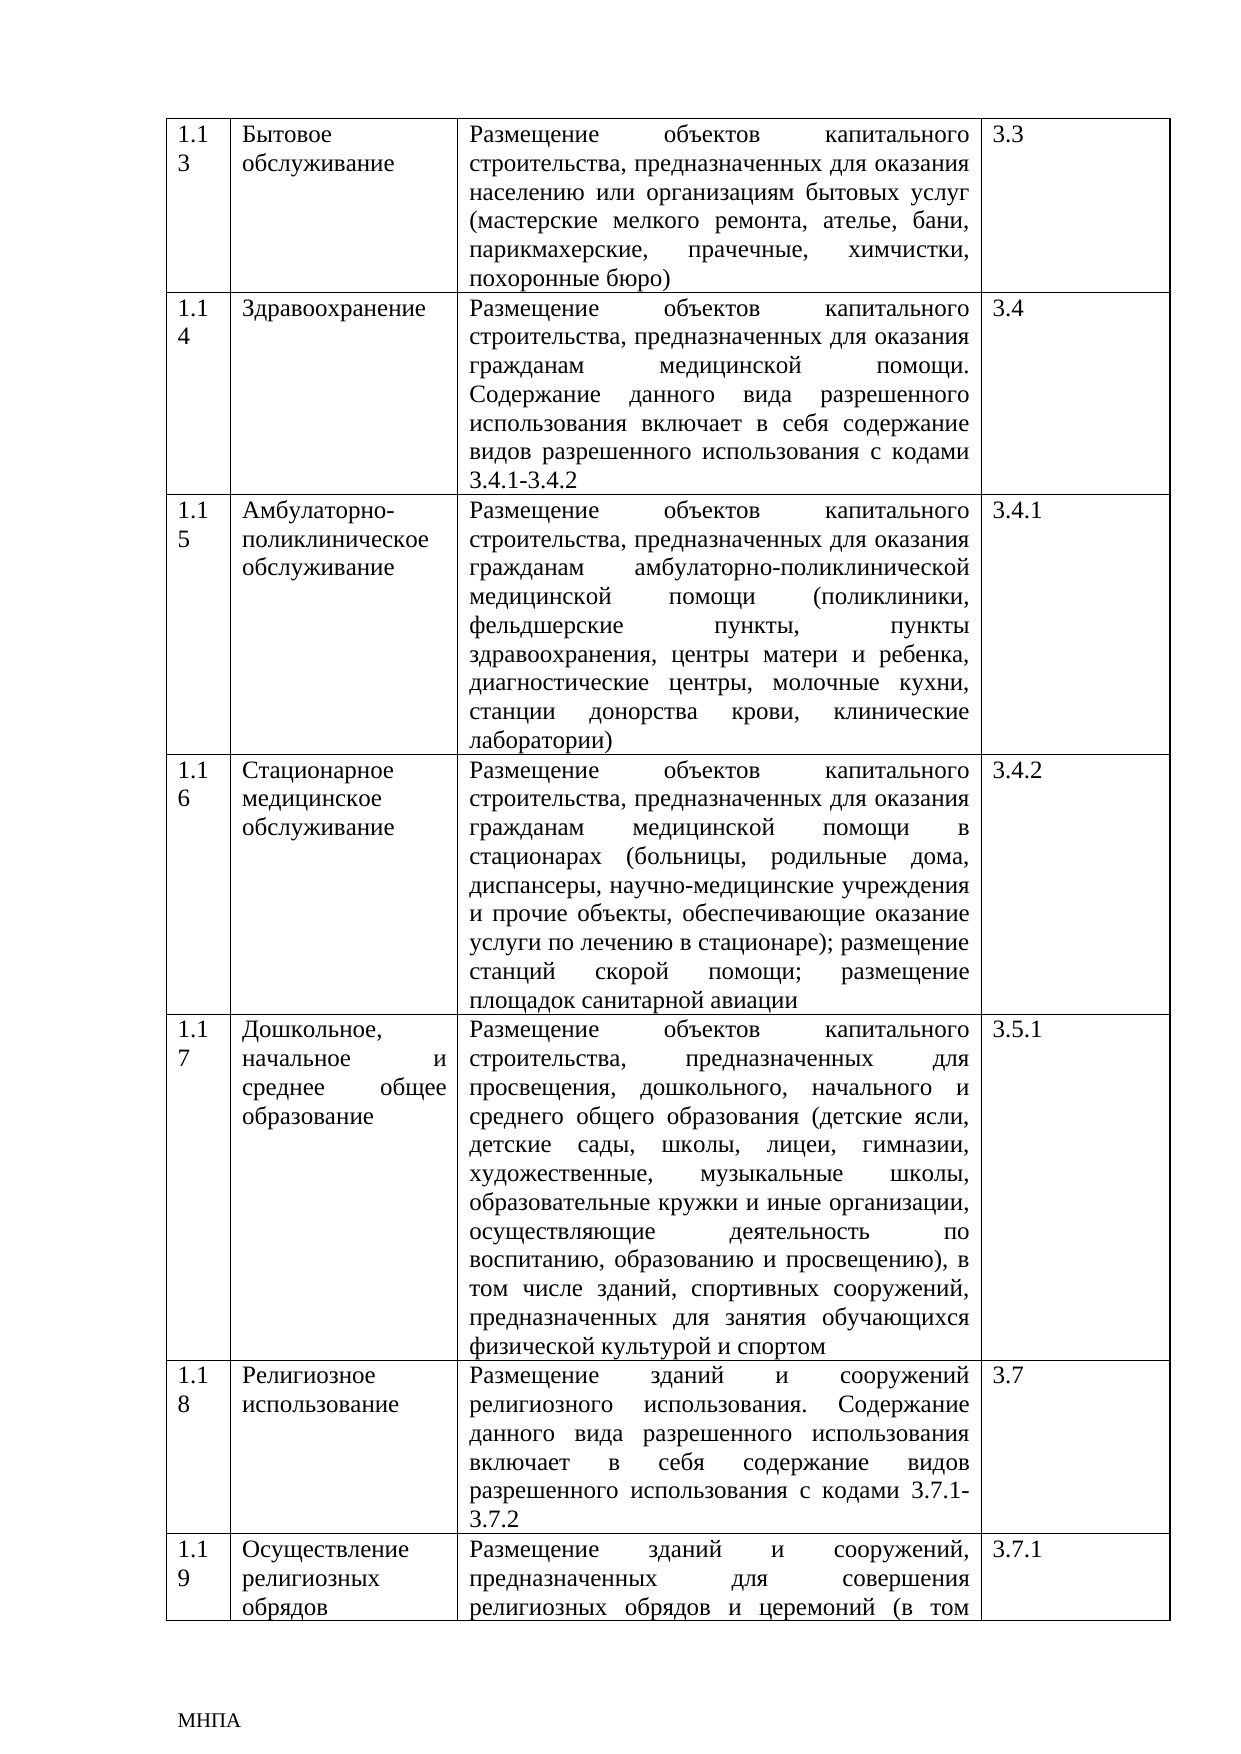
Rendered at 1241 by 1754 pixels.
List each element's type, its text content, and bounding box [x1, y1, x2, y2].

table_cell Размещение объектов капитального строительства, предназначенных для оказания гражданам медицинской помощи в стационарах (больницы, родильные дома, диспансеры, научно-медицинские учреждения и прочие объекты, обеспечивающие оказание услуги по лечению в стационаре); размещение станций скорой помощи; размещение площадок санитарной авиации [458, 755, 981, 1013]
table_cell Размещение объектов капитального строительства, предназначенных для оказания населению или организациям бытовых услуг (мастерские мелкого ремонта, ателье, бани, парикмахерские, прачечные, химчистки, похоронные бюро) [458, 119, 981, 292]
table_cell 1.18 [167, 1361, 230, 1533]
table_cell 1.19 [167, 1534, 230, 1620]
table_cell 3.7 [982, 1361, 1169, 1533]
table_cell 3.5.1 [982, 1015, 1169, 1359]
table_cell Размещение зданий и сооружений религиозного использования. Содержание данного вида разрешенного использования включает в себя содержание видов разрешенного использования с кодами 3.7.1-3.7.2 [458, 1361, 981, 1533]
table_cell Стационарное медицинское обслуживание [231, 755, 457, 1013]
table_cell 3.4 [982, 293, 1169, 494]
table_cell 1.16 [167, 755, 230, 1013]
table_cell Здравоохранение [231, 293, 457, 494]
table_cell 1.13 [167, 119, 230, 292]
table_cell Дошкольное, начальное и среднее общее образование [231, 1015, 457, 1359]
table_cell Размещение объектов капитального строительства, предназначенных для оказания гражданам медицинской помощи. Содержание данного вида разрешенного использования включает в себя содержание видов разрешенного использования с кодами 3.4.1-3.4.2 [458, 293, 981, 494]
table_cell 1.14 [167, 293, 230, 494]
table_cell Размещение объектов капитального строительства, предназначенных для оказания гражданам амбулаторно-поликлинической медицинской помощи (поликлиники, фельдшерские пункты, пункты здравоохранения, центры матери и ребенка, диагностические центры, молочные кухни, станции донорства крови, клинические лаборатории) [458, 495, 981, 754]
table_cell 3.7.1 [982, 1534, 1169, 1620]
table_cell Осуществление религиозных обрядов [231, 1534, 457, 1620]
table_cell Религиозное использование [231, 1361, 457, 1533]
table_cell Бытовое обслуживание [231, 119, 457, 292]
table_cell 3.4.2 [982, 755, 1169, 1013]
table_cell Размещение объектов капитального строительства, предназначенных для просвещения, дошкольного, начального и среднего общего образования (детские ясли, детские сады, школы, лицеи, гимназии, художественные, музыкальные школы, образовательные кружки и иные организации, осуществляющие деятельность по воспитанию, образованию и просвещению), в том числе зданий, спортивных сооружений, предназначенных для занятия обучающихся физической культурой и спортом [458, 1015, 981, 1359]
table_cell 3.4.1 [982, 495, 1169, 754]
table_cell 3.3 [982, 119, 1169, 292]
table_cell 1.17 [167, 1015, 230, 1359]
table_cell 1.15 [167, 495, 230, 754]
table_cell Амбулаторно- поликлиническое обслуживание [231, 495, 457, 754]
